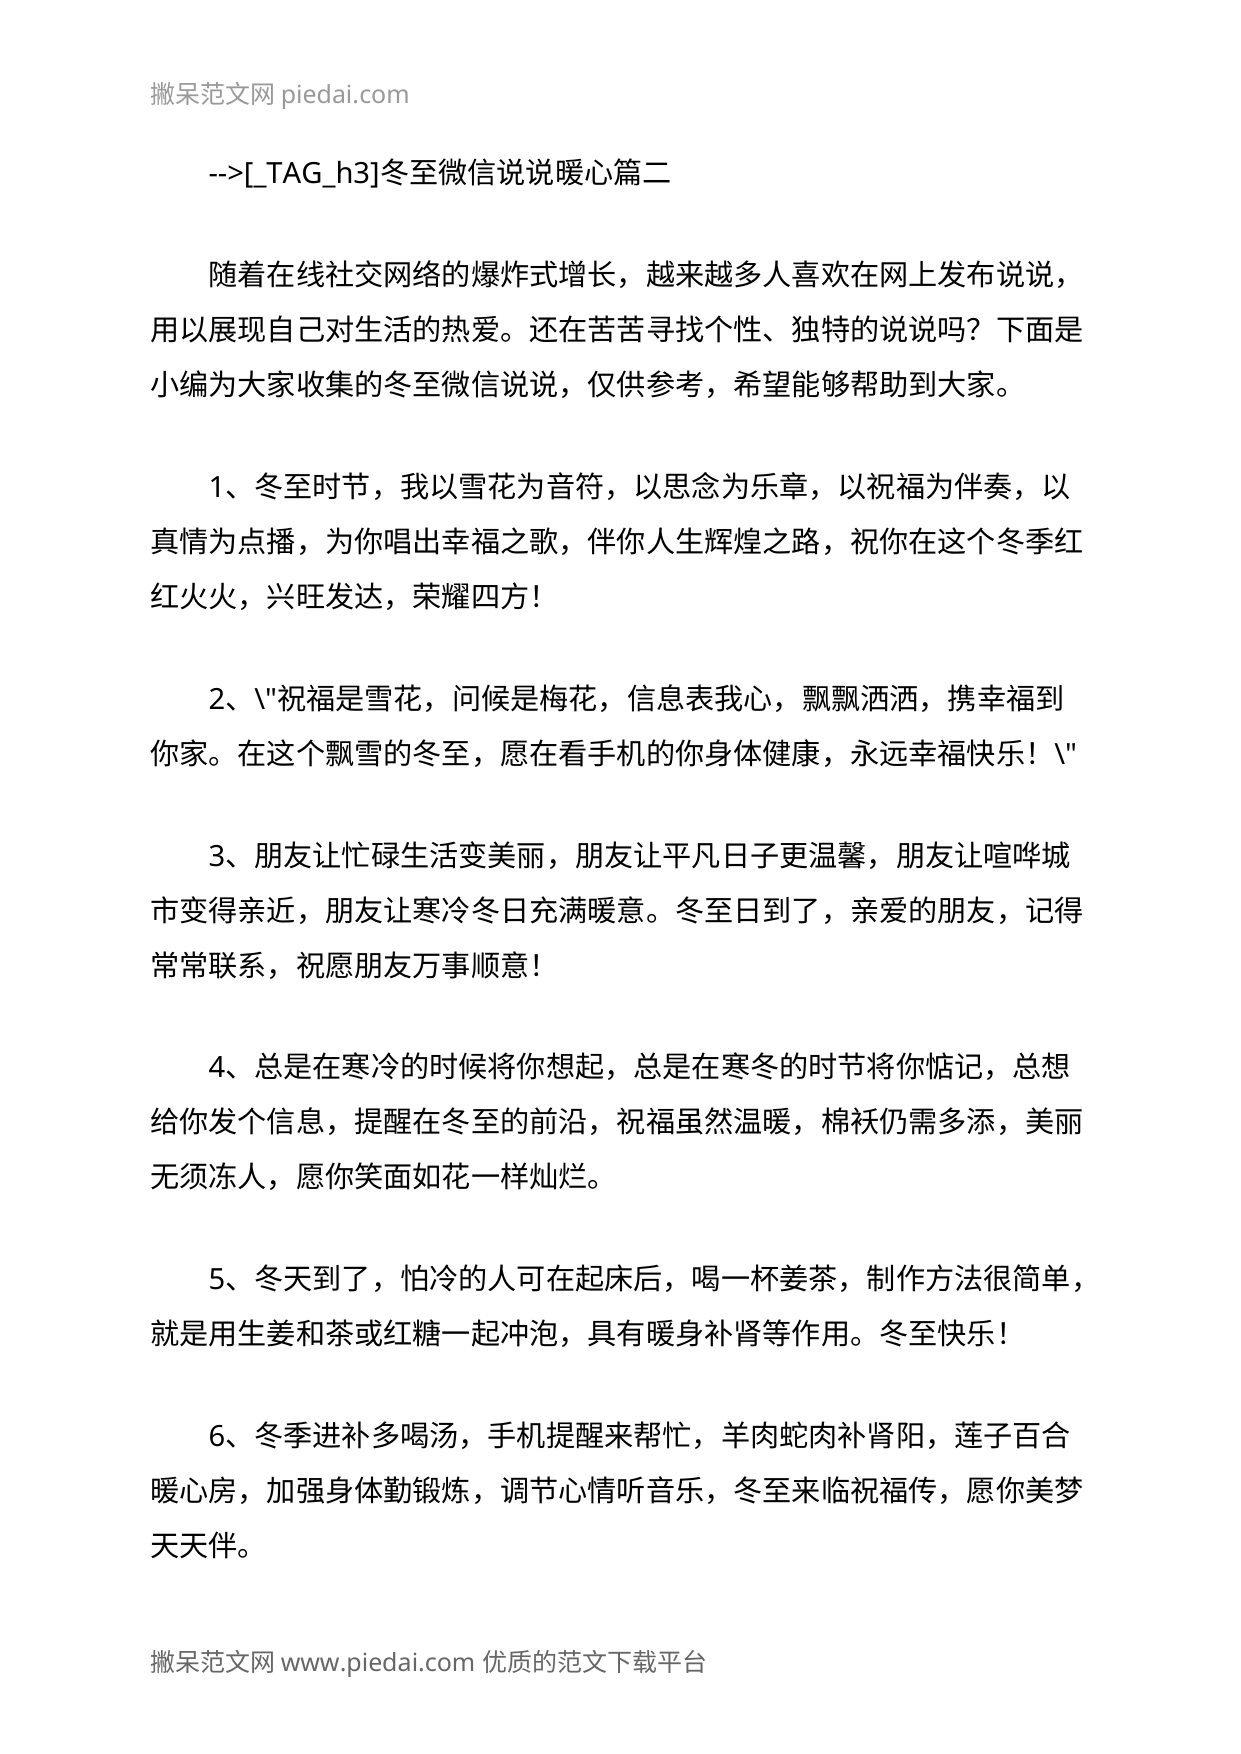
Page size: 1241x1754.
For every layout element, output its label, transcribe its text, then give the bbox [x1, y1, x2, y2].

text 2、\"祝福是雪花，问候是梅花，信息表我心，飘飘洒洒，携幸福到你家。在这个飘雪的冬至，愿在看手机的你身体健康，永远幸福快乐！\" [150, 675, 1090, 773]
text 1、冬至时节，我以雪花为音符，以思念为乐章，以祝福为伴奏，以真情为点播，为你唱出幸福之歌，伴你人生辉煌之路，祝你在这个冬季红红火火，兴旺发达，荣耀四方！ [150, 463, 1090, 616]
text 随着在线社交网络的爆炸式增长，越来越多人喜欢在网上发布说说，用以展现自己对生活的热爱。还在苦苦寻找个性、独特的说说吗？下面是小编为大家收集的冬至微信说说，仅供参考，希望能够帮助到大家。 [150, 252, 1090, 404]
text 4、总是在寒冷的时候将你想起，总是在寒冬的时节将你惦记，总想给你发个信息，提醒在冬至的前沿，祝福虽然温暖，棉袄仍需多添，美丽无须冻人，愿你笑面如花一样灿烂。 [150, 1044, 1090, 1196]
text -->[_TAG_h3]冬至微信说说暖心篇二 [150, 150, 1090, 192]
text 5、冬天到了，怕冷的人可在起床后，喝一杯姜茶，制作方法很简单，就是用生姜和茶或红糖一起冲泡，具有暖身补肾等作用。冬至快乐！ [150, 1256, 1090, 1353]
text 6、冬季进补多喝汤，手机提醒来帮忙，羊肉蛇肉补肾阳，莲子百合暖心房，加强身体勤锻炼，调节心情听音乐，冬至来临祝福传，愿你美梦天天伴。 [150, 1412, 1090, 1564]
text 3、朋友让忙碌生活变美丽，朋友让平凡日子更温馨，朋友让喧哗城市变得亲近，朋友让寒冷冬日充满暖意。冬至日到了，亲爱的朋友，记得常常联系，祝愿朋友万事顺意！ [150, 832, 1090, 984]
